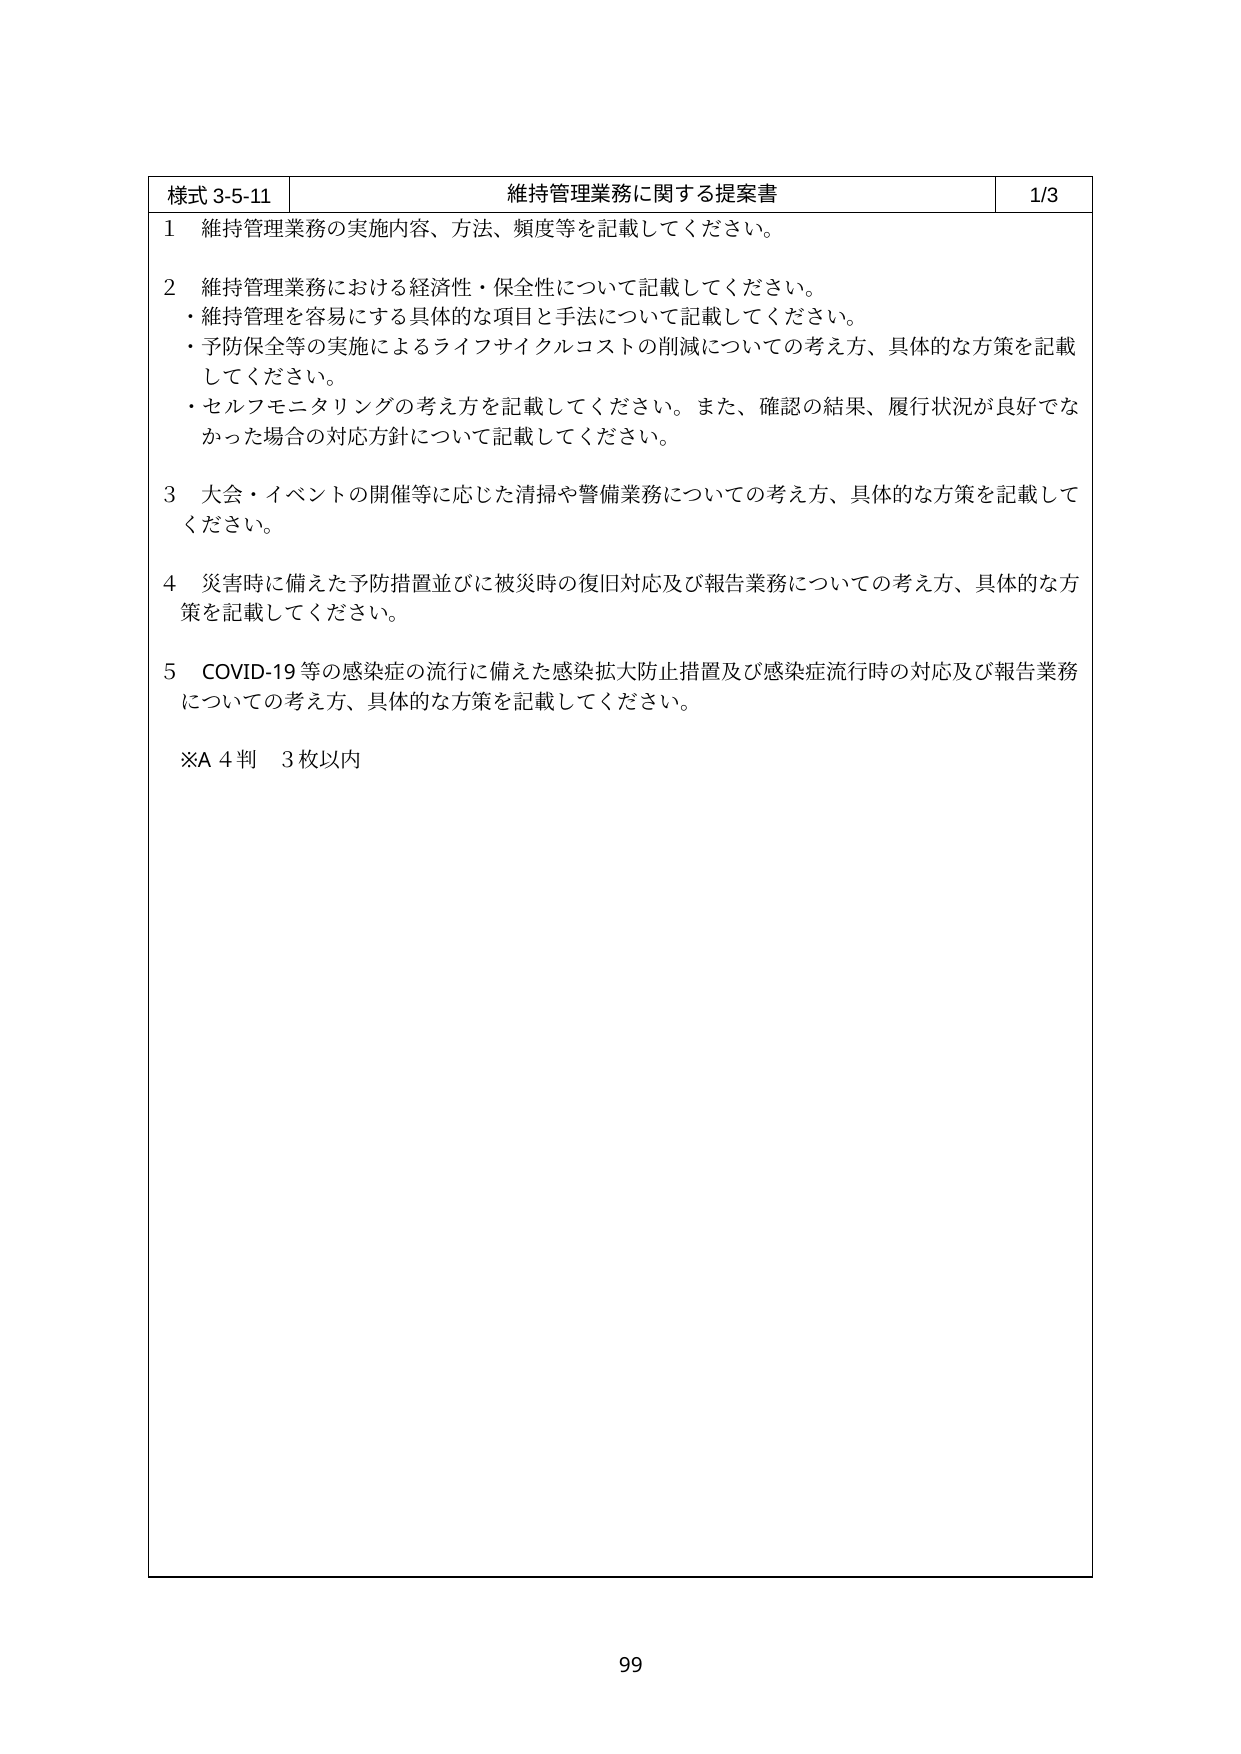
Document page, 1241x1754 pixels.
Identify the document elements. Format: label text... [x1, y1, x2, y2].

table_cell １ 維持管理業務の実施内容、方法、頻度等を記載してください。 ２ 維持管理業務における経済性・保全性について記載してください。 ・維持管理を容易にする具体的な項目と手法について記載してください。 ・予防保全等の実施によるライフサイクルコストの削減についての考え方、具体的な方策を記載してください。 ・セルフモニタリングの考え方を記載してください。また、確認の結果、履行状況が良好でなかった場合の対応方針について記載してください。 ３ 大会・イベントの開催等に応じた清掃や警備業務についての考え方、具体的な方策を記載してください。 ４ 災害時に備えた予防措置並びに被災時の復旧対応及び報告業務についての考え方、具体的な方策を記載してください。 ５ COVID-19等の感染症の流行に備えた感染拡大防止措置及び感染症流行時の対応及び報告業務についての考え方、具体的な方策を記載してください。 ※A４判 ３枚以内 [149, 213, 1092, 1576]
table_header 維持管理業務に関する提案書 [290, 177, 995, 212]
table_header 様式3-5-11 [149, 177, 289, 212]
table_header 1/3 [996, 177, 1092, 212]
